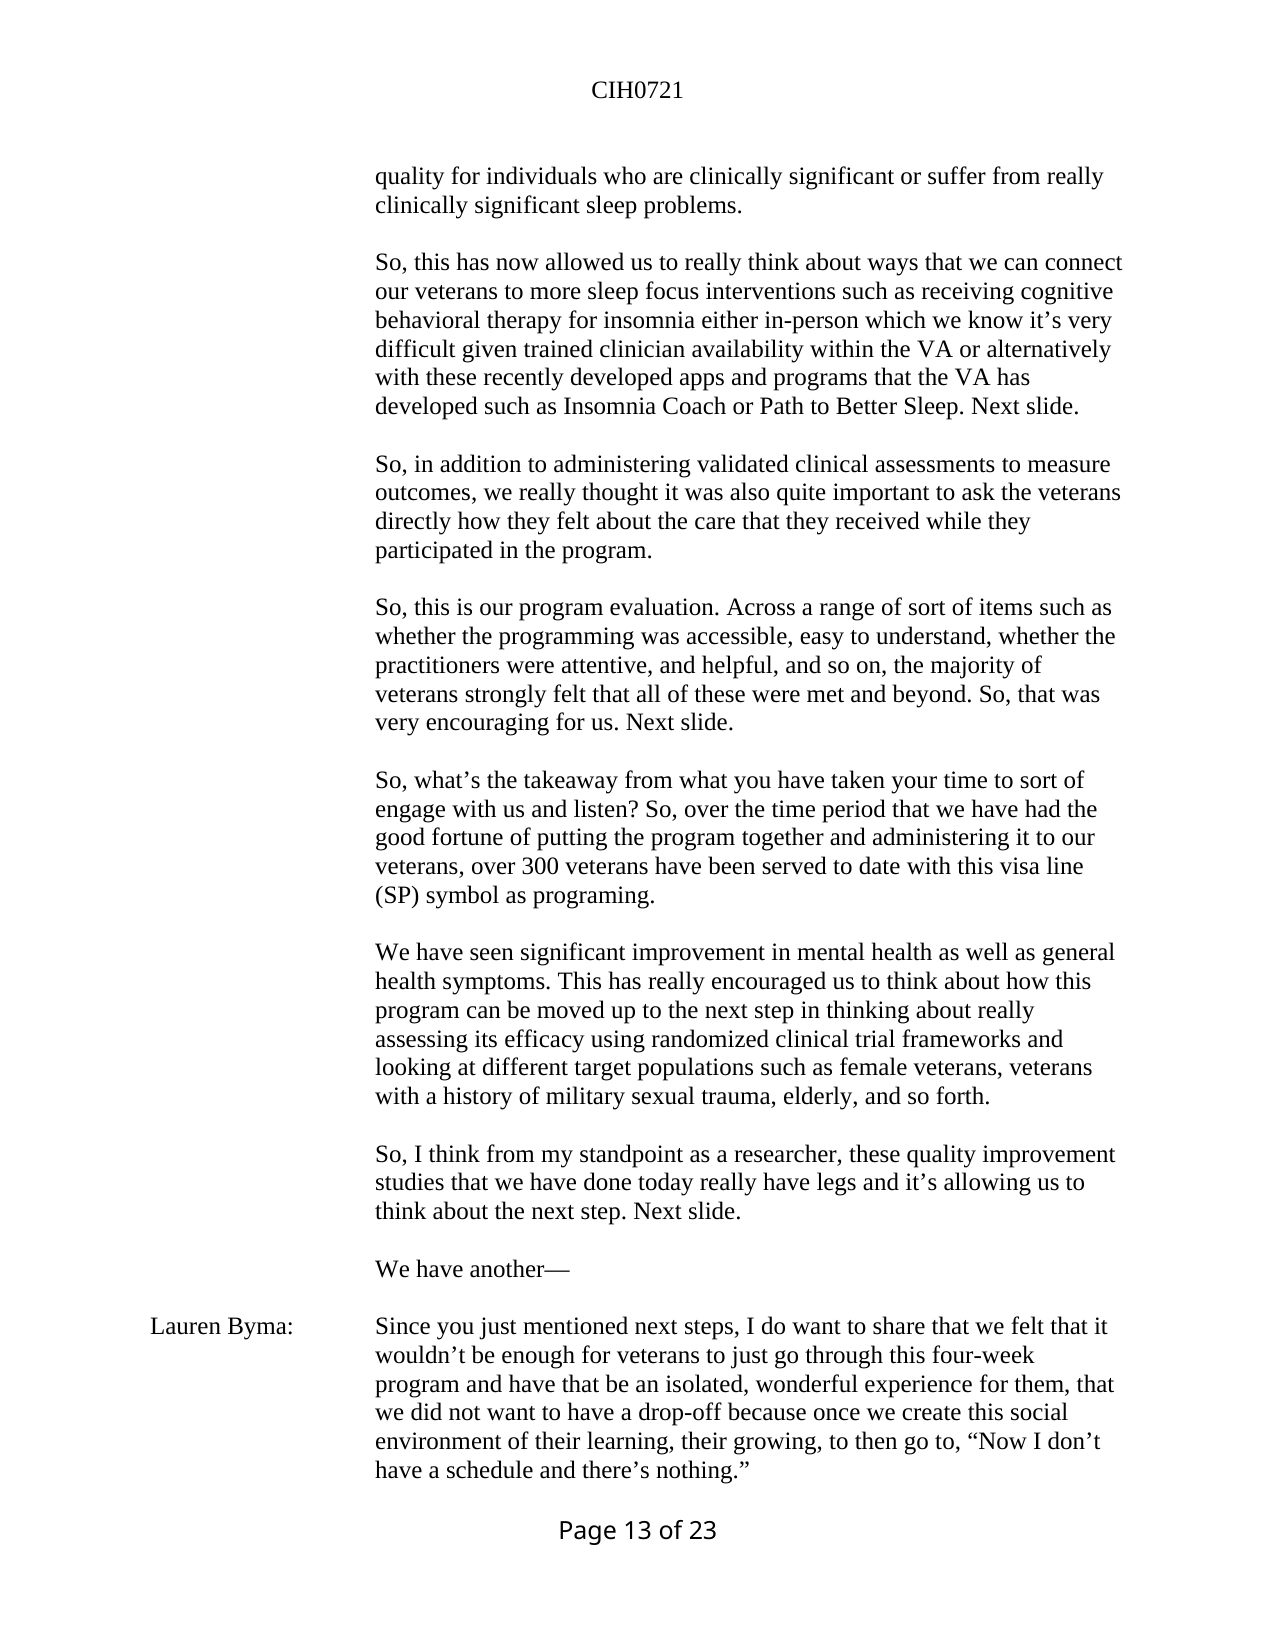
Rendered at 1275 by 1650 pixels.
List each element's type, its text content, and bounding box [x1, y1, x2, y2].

text So, what’s the takeaway from what you have taken your time to sort of engage with us and listen? So, over the time period that we have had the good fortune of putting the program together and administering it to our veterans, over 300 veterans have been served to date with this visa line (SP) symbol as programing. [150, 765, 1125, 909]
text So, this has now allowed us to really think about ways that we can connect our veterans to more sleep focus interventions such as receiving cognitive behavioral therapy for insomnia either in-person which we know it’s very difficult given trained clinician availability within the VA or alternatively with these recently developed apps and programs that the VA has developed such as Insomnia Coach or Path to Better Sleep. Next slide. [150, 247, 1125, 420]
text We have another— [150, 1254, 1125, 1282]
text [150, 161, 1125, 219]
text Lauren Byma: Since you just mentioned next steps, I do want to share that we felt that it wouldn’t be enough for veterans to just go through this four-week program and have that be an isolated, wonderful experience for them, that we did not want to have a drop-off because once we create this social environment of their learning, their growing, to then go to, “Now I don’t have a schedule and there’s nothing.” [150, 1311, 1125, 1484]
text So, I think from my standpoint as a researcher, these quality improvement studies that we have done today really have legs and it’s allowing us to think about the next step. Next slide. [150, 1139, 1125, 1225]
text We have seen significant improvement in mental health as well as general health symptoms. This has really encouraged us to think about how this program can be moved up to the next step in thinking about really assessing its efficacy using randomized clinical trial frameworks and looking at different target populations such as female veterans, veterans with a history of military sexual trauma, elderly, and so forth. [150, 937, 1125, 1110]
text So, this is our program evaluation. Across a range of sort of items such as whether the programming was accessible, easy to understand, whether the practitioners were attentive, and helpful, and so on, the majority of veterans strongly felt that all of these were met and beyond. So, that was very encouraging for us. Next slide. [150, 592, 1125, 736]
text So, in addition to administering validated clinical assessments to measure outcomes, we really thought it was also quite important to ask the veterans directly how they felt about the care that they received while they participated in the program. [150, 449, 1125, 564]
